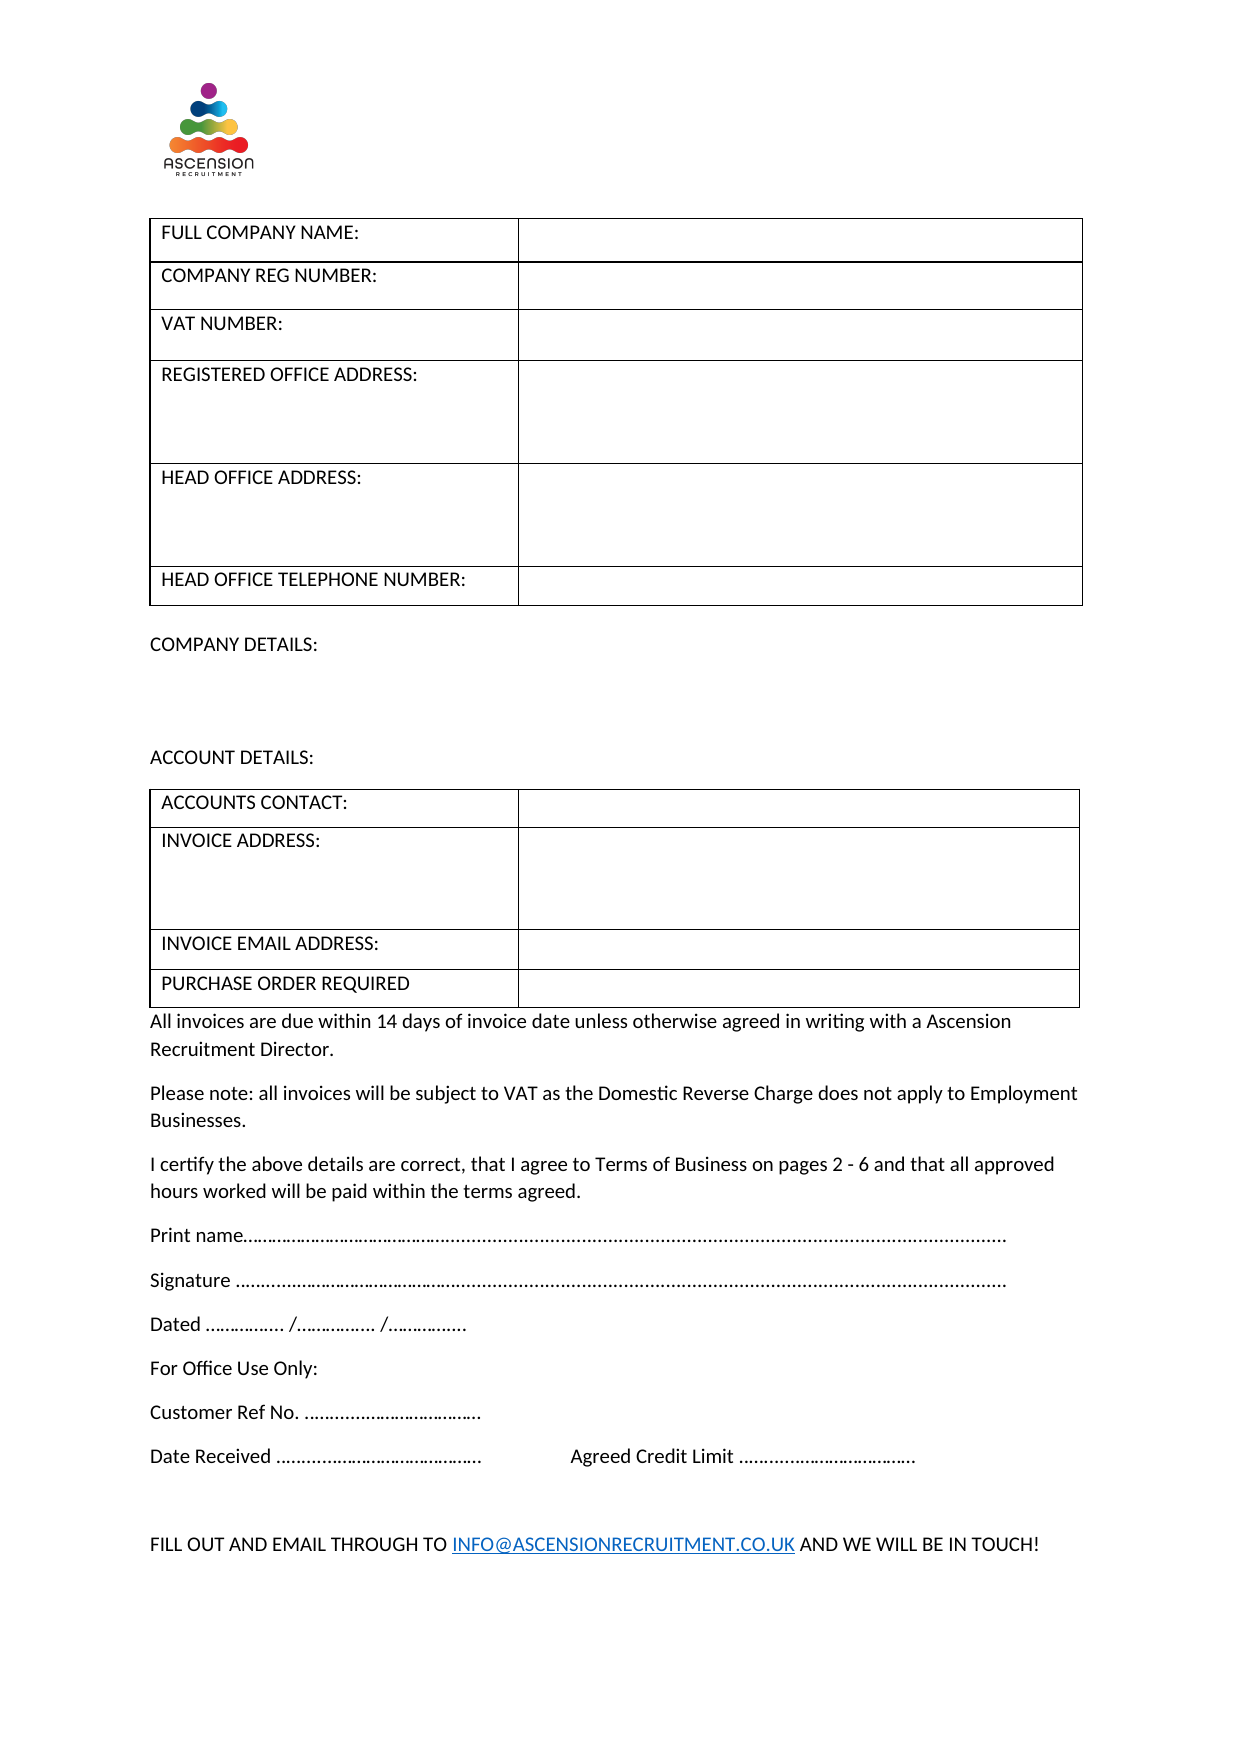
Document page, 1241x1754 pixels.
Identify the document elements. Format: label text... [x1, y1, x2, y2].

text I certify the above details are correct, that I agree to Terms of Business on pages 2 - 6 and that all approved hours worked will be paid within the terms agreed. [150, 1151, 1090, 1204]
table_cell HEAD OFFICE ADDRESS: [151, 464, 518, 566]
table_cell [519, 464, 1082, 566]
text For Office Use Only: [150, 1355, 1090, 1380]
table_cell [519, 263, 1082, 309]
text Please note: all invoices will be subject to VAT as the Domestic Reverse Charge does not apply to Employment Businesses. [150, 1080, 1090, 1133]
table_cell COMPANY REG NUMBER: [151, 263, 518, 309]
table_header ACCOUNTS CONTACT: [151, 790, 518, 827]
table_cell [519, 828, 1079, 929]
table_cell VAT NUMBER: [151, 310, 518, 360]
table_header FULL COMPANY NAME: [151, 219, 518, 261]
text ACCOUNT DETAILS: [150, 744, 1090, 770]
text FILL OUT AND EMAIL THROUGH TO INFO@ASCENSIONRECRUITMENT.CO.UK AND WE WILL BE IN TOUCH! [150, 1531, 1090, 1557]
text Dated ………….... /………….... /………….... [150, 1311, 1090, 1336]
table_header [519, 790, 1079, 827]
table_cell [519, 361, 1082, 463]
text Date Received ..….......………………………… Agreed Credit Limit ..….......…………………… [150, 1443, 1090, 1468]
table_cell PURCHASE ORDER REQUIRED [151, 970, 518, 1007]
table_cell [519, 930, 1079, 969]
table_cell [519, 567, 1082, 604]
table_cell [519, 970, 1079, 1007]
table_cell [519, 310, 1082, 360]
text Customer Ref No. ..….......…………………… [150, 1399, 1090, 1424]
table_cell HEAD OFFICE TELEPHONE NUMBER: [151, 567, 518, 604]
text Print name……………………………………........................................................................................................... [150, 1223, 1090, 1248]
list COMPANY DETAILS: [150, 631, 1090, 656]
text Signature ..….......……………………………......................................................................................................... [150, 1267, 1090, 1292]
table_cell INVOICE EMAIL ADDRESS: [151, 930, 518, 969]
table_cell REGISTERED OFFICE ADDRESS: [151, 361, 518, 463]
table_cell INVOICE ADDRESS: [151, 828, 518, 929]
text All invoices are due within 14 days of invoice date unless otherwise agreed in writing with a Ascension Recruitment Director. [150, 1008, 1090, 1061]
table_header [519, 219, 1082, 261]
picture [150, 73, 267, 190]
